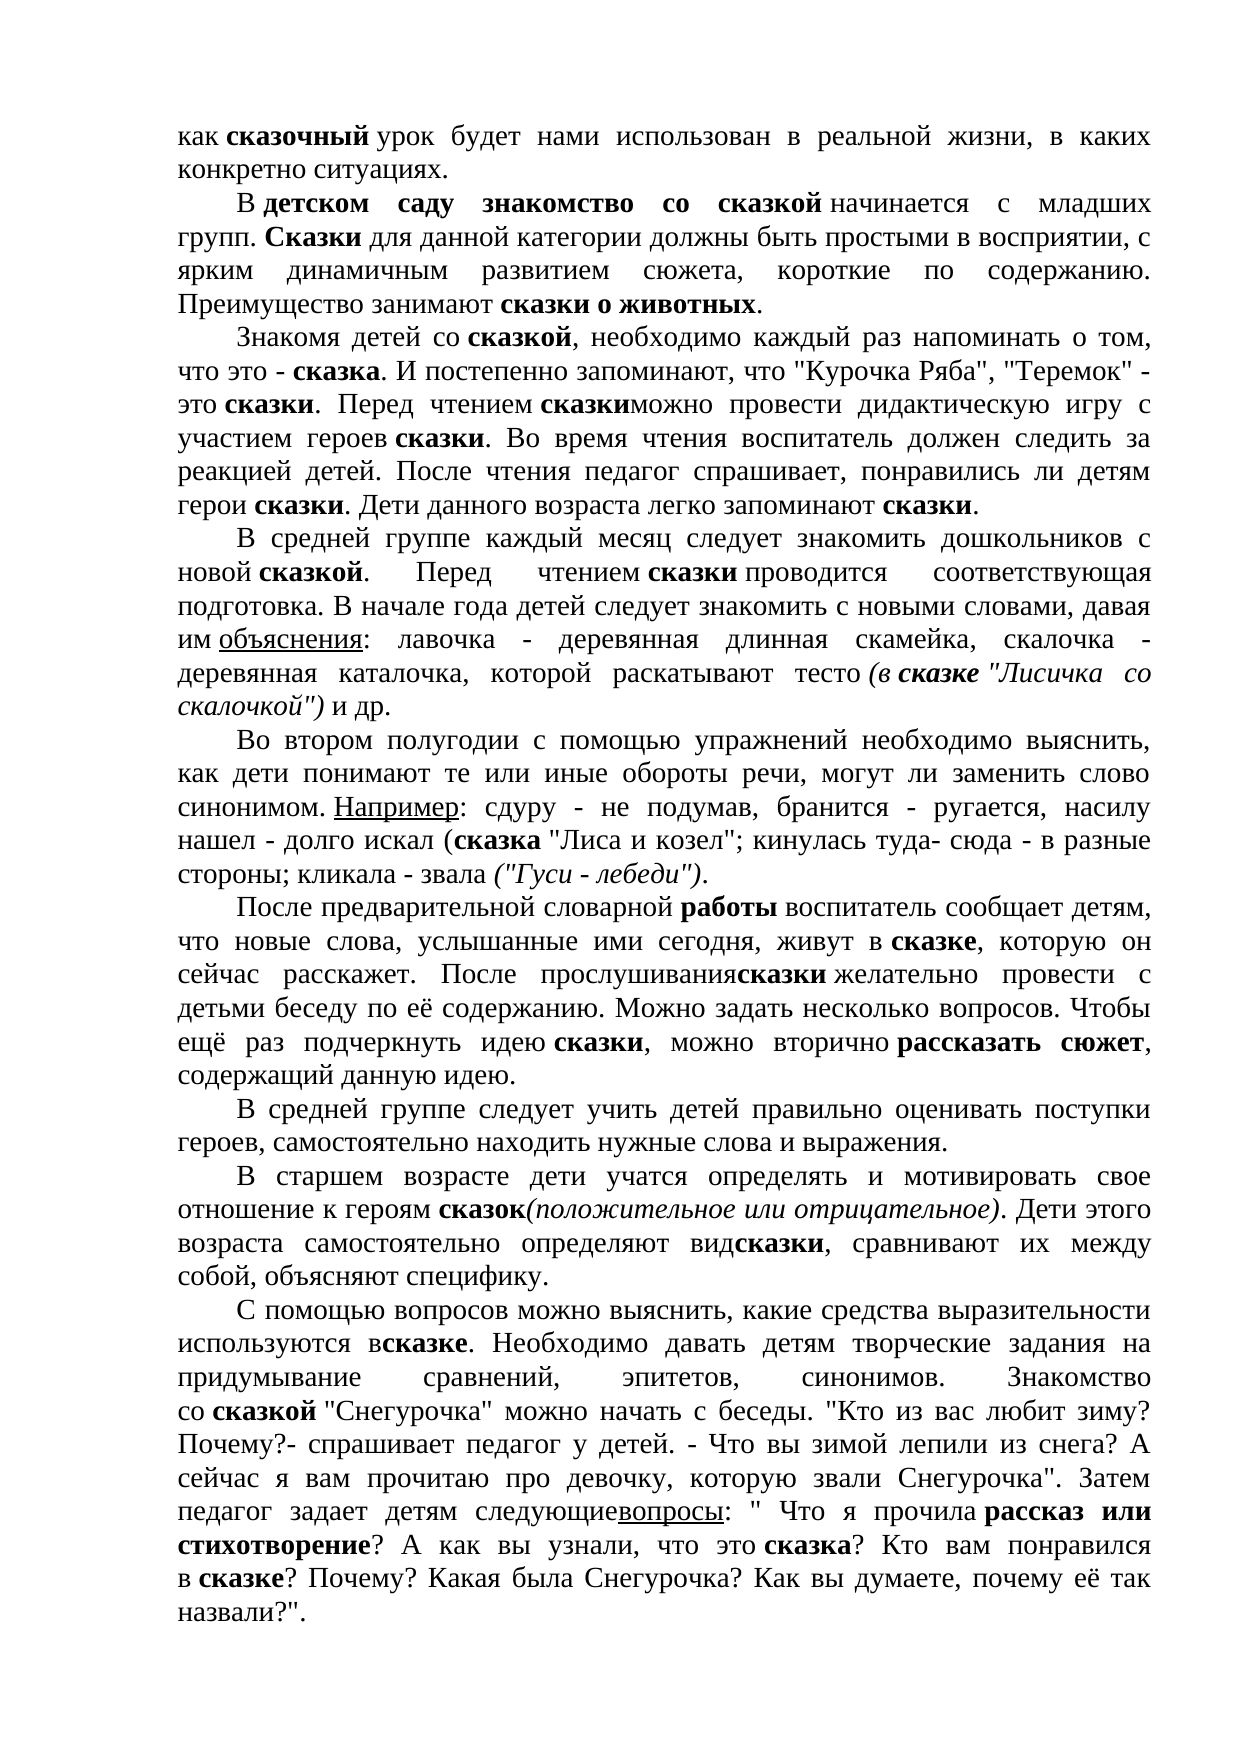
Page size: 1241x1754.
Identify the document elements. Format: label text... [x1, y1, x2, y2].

text После предварительной словарной работы воспитатель сообщает детям, что новые слова, услышанные ими сегодня, живут в сказке, которую он сейчас расскажет. После прослушиваниясказки желательно провести с детьми беседу по её содержанию. Можно задать несколько вопросов. Чтобы ещё раз подчеркнуть идею сказки, можно вторично рассказать сюжет, содержащий данную идею. [177, 889, 1152, 1091]
text С помощью вопросов можно выяснить, какие средства выразительности используются всказке. Необходимо давать детям творческие задания на придумывание сравнений, эпитетов, синонимов. Знакомство со сказкой "Снегурочка" можно начать с беседы. "Кто из вас любит зиму? Почему?- спрашивает педагог у детей. - Что вы зимой лепили из снега? А сейчас я вам прочитаю про девочку, которую звали Снегурочка". Затем педагог задает детям следующиевопросы: " Что я прочила рассказ или стихотворение? А как вы узнали, что это сказка? Кто вам понравился в сказке? Почему? Какая была Снегурочка? Как вы думаете, почему её так назвали?". [177, 1292, 1152, 1627]
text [177, 118, 1152, 185]
text В детском саду знакомство со сказкой начинается с младших групп. Сказки для данной категории должны быть простыми в восприятии, с ярким динамичным развитием сюжета, короткие по содержанию. Преимущество занимают сказки о животных. [177, 185, 1152, 319]
text В старшем возрасте дети учатся определять и мотивировать свое отношение к героям сказок(положительное или отрицательное). Дети этого возраста самостоятельно определяют видсказки, сравнивают их между собой, объясняют специфику. [177, 1158, 1152, 1292]
text Во втором полугодии с помощью упражнений необходимо выяснить, как дети понимают те или иные обороты речи, могут ли заменить слово синонимом. Например: сдуру - не подумав, бранится - ругается, насилу нашел - долго искал (сказка "Лиса и козел"; кинулась туда- сюда - в разные стороны; кликала - звала ("Гуси - лебеди"). [177, 722, 1152, 889]
text В средней группе следует учить детей правильно оценивать поступки героев, самостоятельно находить нужные слова и выражения. [177, 1091, 1152, 1158]
text Знакомя детей со сказкой, необходимо каждый раз напоминать о том, что это - сказка. И постепенно запоминают, что "Курочка Ряба", "Теремок" - это сказки. Перед чтением сказкиможно провести дидактическую игру с участием героев сказки. Во время чтения воспитатель должен следить за реакцией детей. После чтения педагог спрашивает, понравились ли детям герои сказки. Дети данного возраста легко запоминают сказки. [177, 319, 1152, 521]
text В средней группе каждый месяц следует знакомить дошкольников с новой сказкой. Перед чтением сказки проводится соответствующая подготовка. В начале года детей следует знакомить с новыми словами, давая им объяснения: лавочка - деревянная длинная скамейка, скалочка - деревянная каталочка, которой раскатывают тесто (в сказке "Лисичка со скалочкой") и др. [177, 521, 1152, 722]
